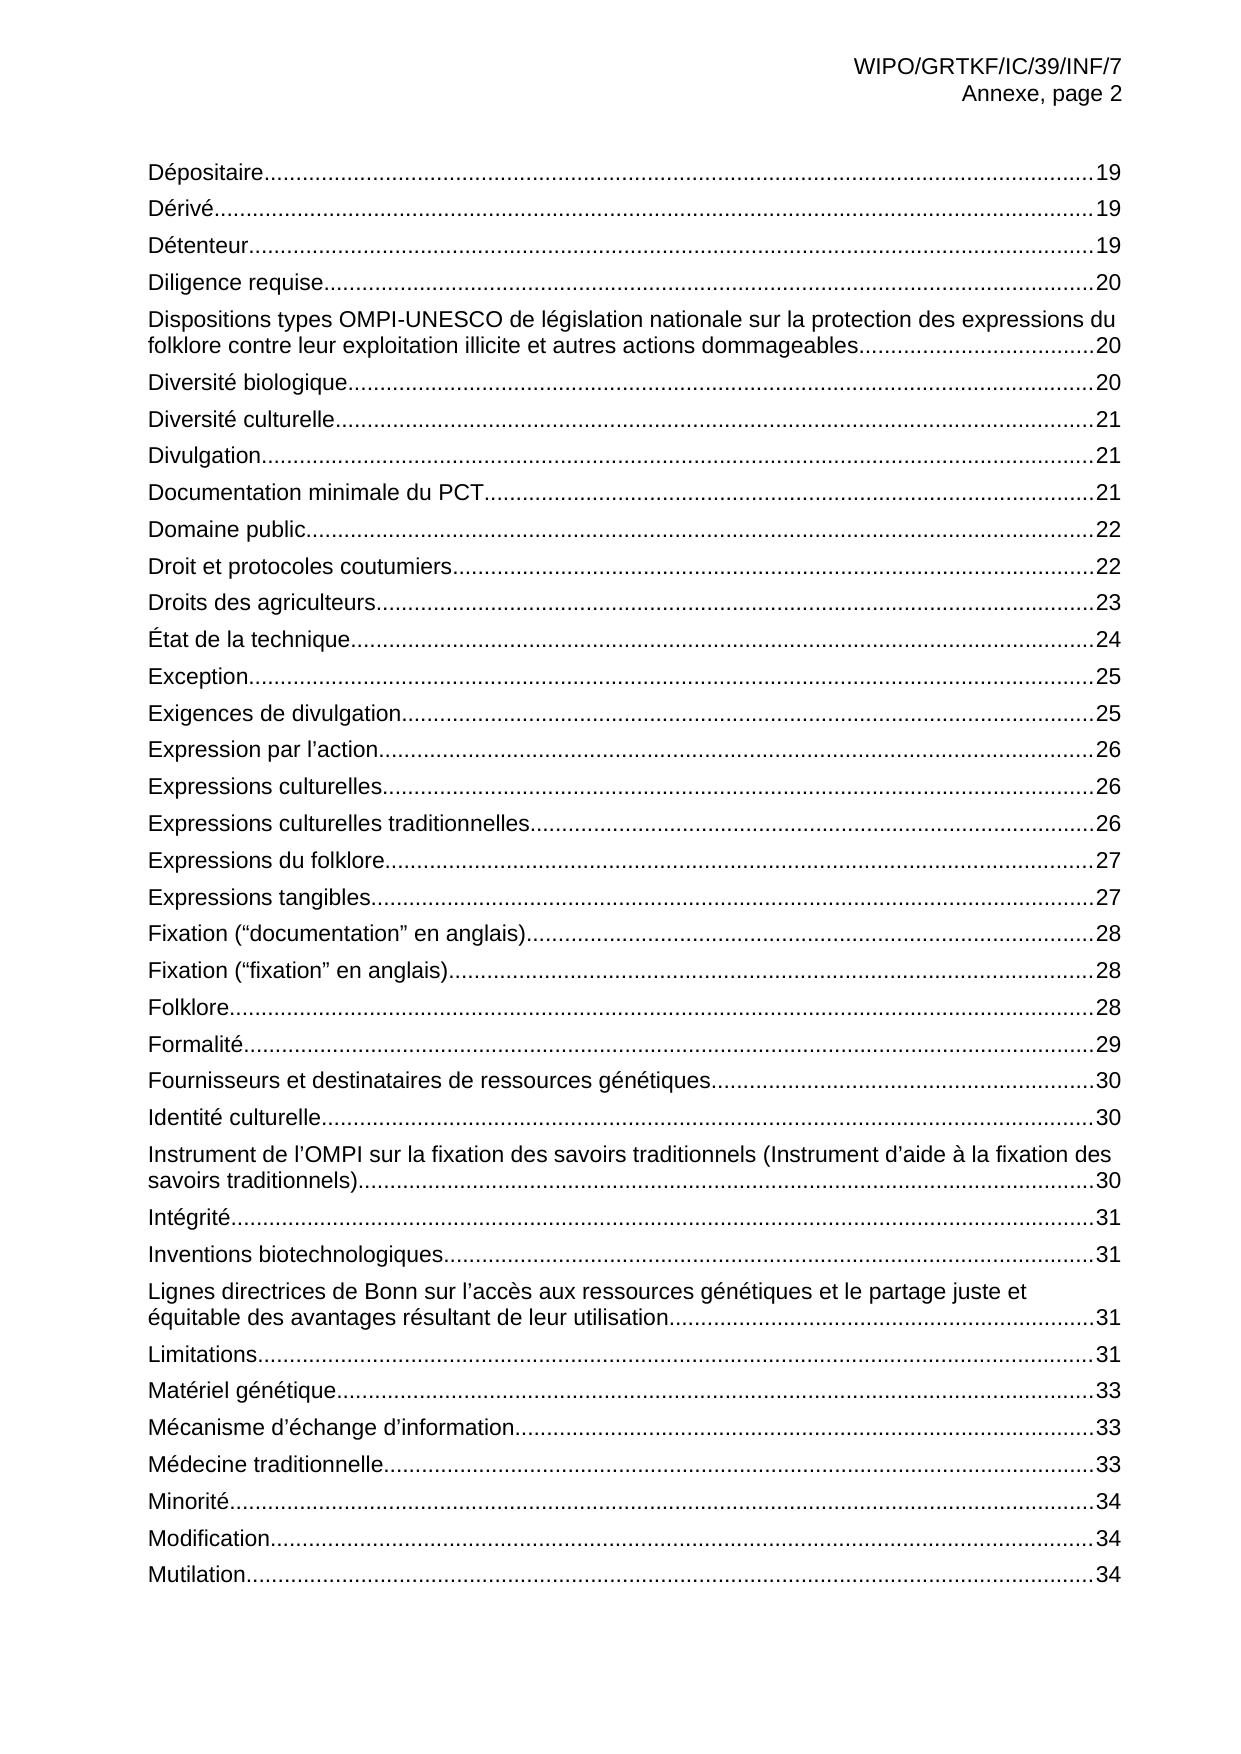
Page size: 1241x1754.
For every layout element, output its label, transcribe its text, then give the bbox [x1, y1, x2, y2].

text Minorité 34 [148, 1488, 1122, 1514]
text Expression par l’action 26 [148, 736, 1122, 763]
text Identité culturelle 30 [148, 1104, 1122, 1131]
text Mécanisme d’échange d’information 33 [148, 1414, 1122, 1441]
text Exigences de divulgation 25 [148, 700, 1122, 726]
text Diversité biologique 20 [148, 369, 1122, 395]
text Divulgation 21 [148, 442, 1122, 469]
text Instrument de l’OMPI sur la fixation des savoirs traditionnels (Instrument d’aide à la fixation des savoirs traditionnels) 30 [148, 1141, 1122, 1194]
text Domaine public 22 [148, 516, 1122, 542]
text Matériel génétique 33 [148, 1377, 1122, 1404]
text Dérivé 19 [148, 195, 1122, 222]
text Dispositions types OMPI-UNESCO de législation nationale sur la protection des expressions du folklore contre leur exploitation illicite et autres actions dommageables 20 [148, 306, 1122, 358]
text Folklore 28 [148, 994, 1122, 1020]
text Inventions biotechnologiques 31 [148, 1241, 1122, 1267]
text État de la technique 24 [148, 626, 1122, 652]
text Intégrité 31 [148, 1204, 1122, 1230]
text Expressions culturelles 26 [148, 773, 1122, 799]
text Formalité 29 [148, 1031, 1122, 1057]
text Documentation minimale du PCT 21 [148, 479, 1122, 505]
text Exception 25 [148, 663, 1122, 689]
text Diligence requise 20 [148, 269, 1122, 295]
text Droits des agriculteurs 23 [148, 589, 1122, 616]
text Expressions tangibles 27 [148, 883, 1122, 910]
text Diversité culturelle 21 [148, 406, 1122, 432]
text Limitations 31 [148, 1341, 1122, 1367]
text Expressions culturelles traditionnelles 26 [148, 810, 1122, 836]
text Fixation (“documentation” en anglais) 28 [148, 920, 1122, 947]
text Médecine traditionnelle 33 [148, 1451, 1122, 1477]
text Fournisseurs et destinataires de ressources génétiques 30 [148, 1067, 1122, 1094]
text Lignes directrices de Bonn sur l’accès aux ressources génétiques et le partage juste et équitable des avantages résultant de leur utilisation 31 [148, 1278, 1122, 1330]
text Droit et protocoles coutumiers 22 [148, 553, 1122, 579]
text Mutilation 34 [148, 1561, 1122, 1588]
text Fixation (“fixation” en anglais) 28 [148, 957, 1122, 983]
text Modification 34 [148, 1524, 1122, 1551]
text Détenteur 19 [148, 232, 1122, 258]
text Dépositaire 19 [148, 158, 1122, 185]
text Expressions du folklore 27 [148, 847, 1122, 873]
